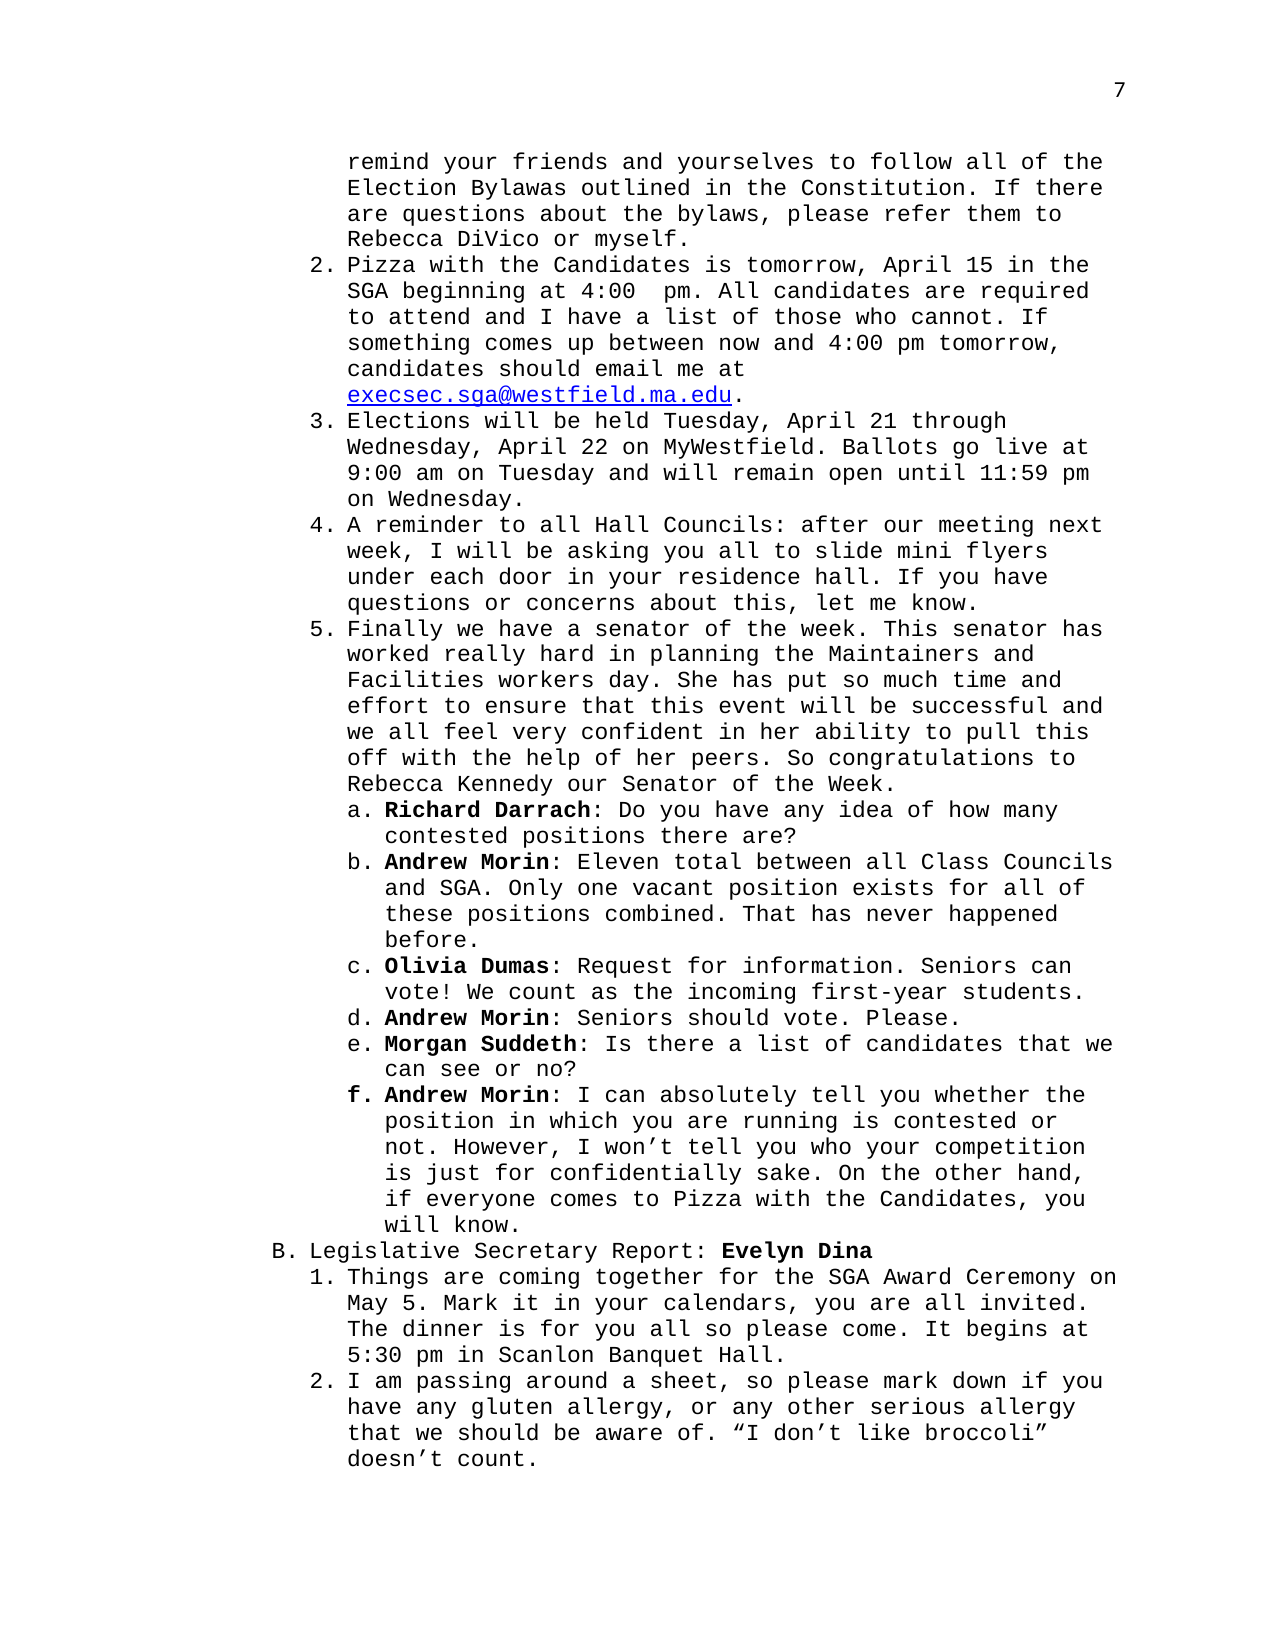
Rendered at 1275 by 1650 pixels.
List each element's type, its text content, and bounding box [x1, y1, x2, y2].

list I am passing around a sheet, so please mark down if you have any gluten allergy, or any other serious allergy that we should be aware of. “I don’t like broccoli” doesn’t count. [309, 1369, 1125, 1473]
list Andrew Morin: Seniors should vote. Please. [347, 1006, 1125, 1032]
list Olivia Dumas: Request for information. Seniors can vote! We count as the incoming first-year students. [347, 954, 1125, 1006]
list Finally we have a senator of the week. This senator has worked really hard in planning the Maintainers and Facilities workers day. She has put so much time and effort to ensure that this event will be successful and we all feel very confident in her ability to pull this off with the help of her peers. So congratulations to Rebecca Kennedy our Senator of the Week. [309, 617, 1125, 798]
list Andrew Morin: I can absolutely tell you whether the position in which you are running is contested or not. However, I won’t tell you who your competition is just for confidentially sake. On the other hand, if everyone comes to Pizza with the Candidates, you will know. [347, 1084, 1125, 1239]
list Morgan Suddeth: Is there a list of candidates that we can see or no? [347, 1032, 1125, 1084]
list A reminder to all Hall Councils: after our meeting next week, I will be asking you all to slide mini flyers under each door in your residence hall. If you have questions or concerns about this, let me know. [309, 513, 1125, 617]
list Legislative Secretary Report: Evelyn Dina [271, 1239, 1125, 1265]
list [309, 150, 1125, 254]
list Pizza with the Candidates is tomorrow, April 15 in the SGA beginning at 4:00 pm. All candidates are required to attend and I have a list of those who cannot. If something comes up between now and 4:00 pm tomorrow, candidates should email me at execsec.sga@westfield.ma.edu. [309, 254, 1125, 409]
list Andrew Morin: Eleven total between all Class Councils and SGA. Only one vacant position exists for all of these positions combined. That has never happened before. [347, 850, 1125, 954]
list Richard Darrach: Do you have any idea of how many contested positions there are? [347, 798, 1125, 850]
list Elections will be held Tuesday, April 21 through Wednesday, April 22 on MyWestfield. Ballots go live at 9:00 am on Tuesday and will remain open until 11:59 pm on Wednesday. [309, 409, 1125, 513]
list Things are coming together for the SGA Award Ceremony on May 5. Mark it in your calendars, you are all invited. The dinner is for you all so please come. It begins at 5:30 pm in Scanlon Banquet Hall. [309, 1265, 1125, 1369]
